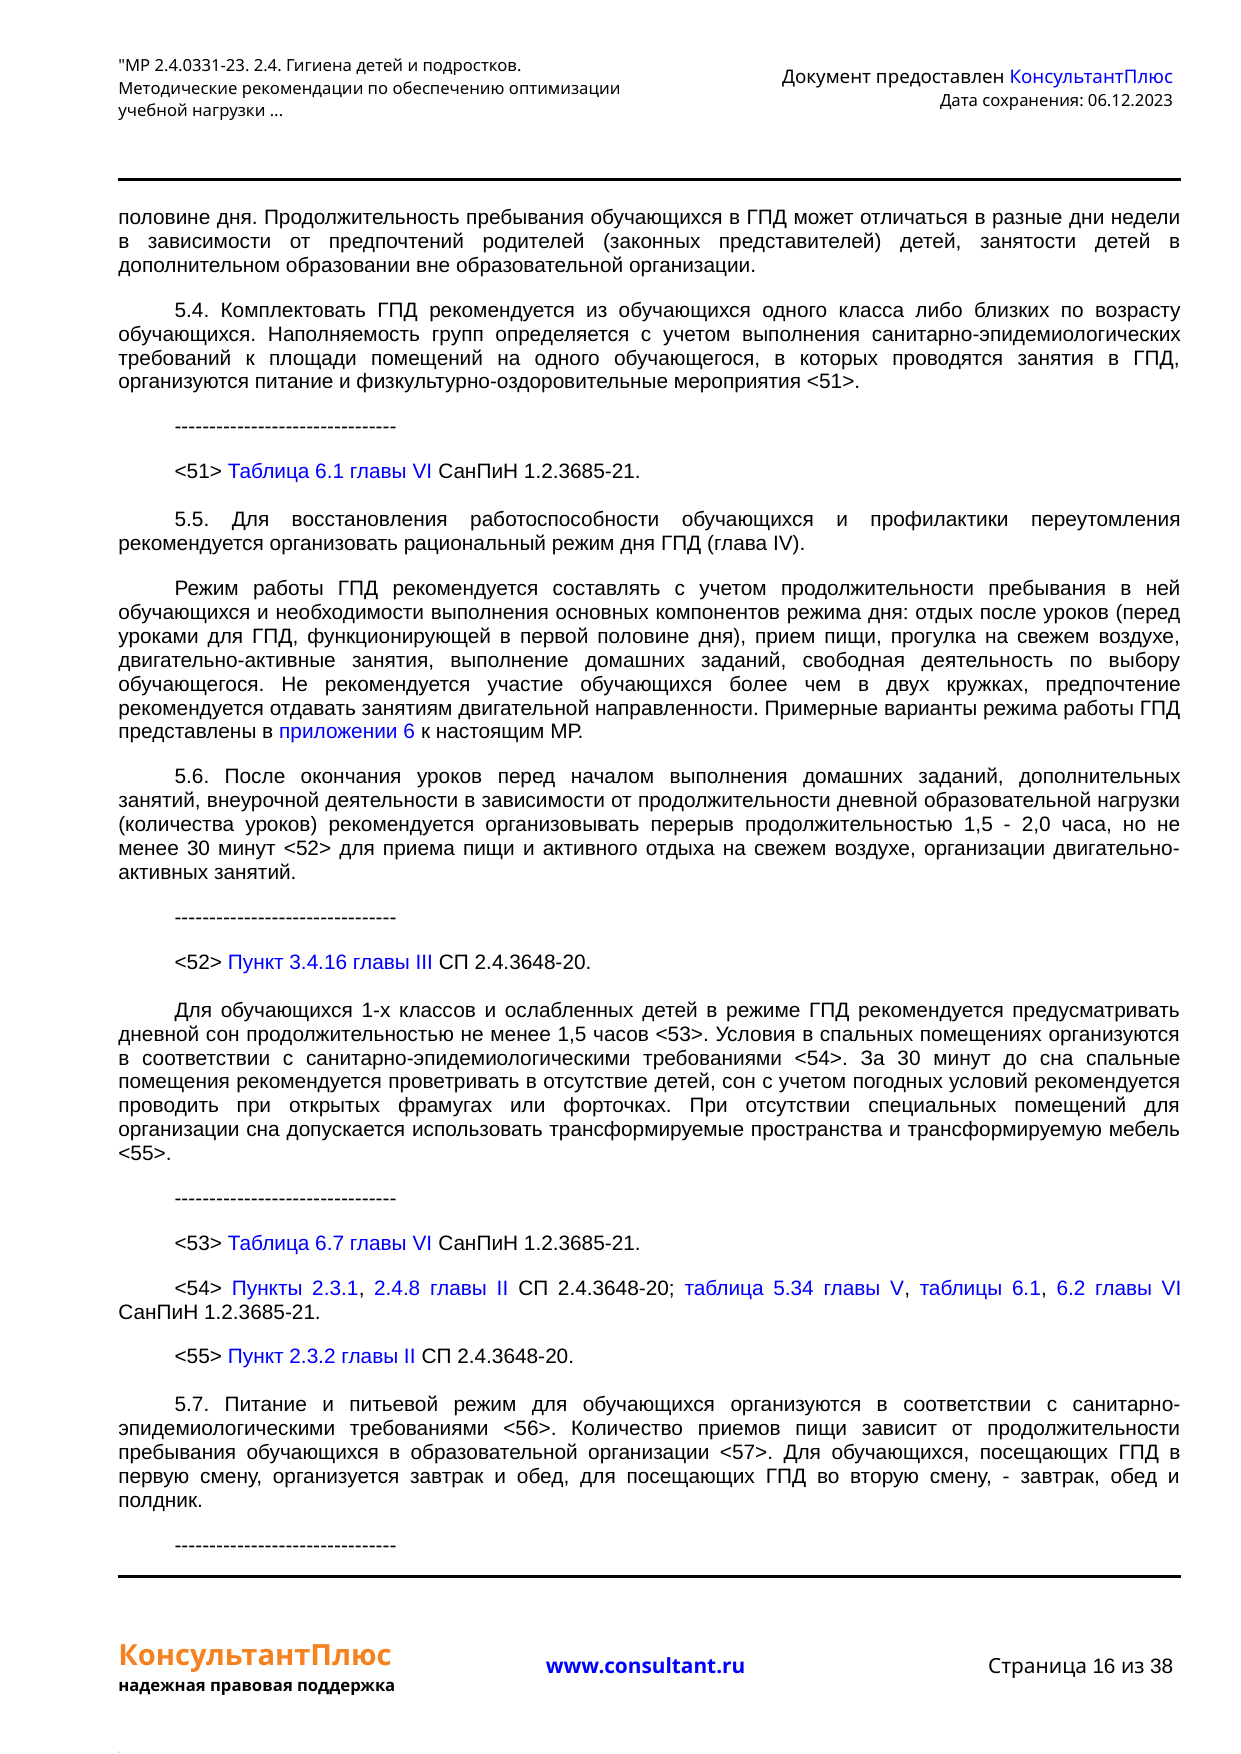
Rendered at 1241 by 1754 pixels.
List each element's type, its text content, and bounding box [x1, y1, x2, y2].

text <51> Таблица 6.1 главы VI СанПиН 1.2.3685-21. [118, 459, 1181, 483]
text Для обучающихся 1-х классов и ослабленных детей в режиме ГПД рекомендуется предусматривать дневной сон продолжительностью не менее 1,5 часов <53>. Условия в спальных помещениях организуются в соответствии с санитарно-эпидемиологическими требованиями <54>. За 30 минут до сна спальные помещения рекомендуется проветривать в отсутствие детей, сон с учетом погодных условий рекомендуется проводить при открытых фрамугах или форточках. При отсутствии специальных помещений для организации сна допускается использовать трансформируемые пространства и трансформируемую мебель <55>. [118, 997, 1181, 1165]
text 5.4. Комплектовать ГПД рекомендуется из обучающихся одного класса либо близких по возрасту обучающихся. Наполняемость групп определяется с учетом выполнения санитарно-эпидемиологических требований к площади помещений на одного обучающегося, в которых проводятся занятия в ГПД, организуются питание и физкультурно-оздоровительные мероприятия <51>. [118, 297, 1181, 393]
text <52> Пункт 3.4.16 главы III СП 2.4.3648-20. [118, 949, 1181, 973]
text <55> Пункт 2.3.2 главы II СП 2.4.3648-20. [118, 1344, 1181, 1368]
text Режим работы ГПД рекомендуется составлять с учетом продолжительности пребывания в ней обучающихся и необходимости выполнения основных компонентов режима дня: отдых после уроков (перед уроками для ГПД, функционирующей в первой половине дня), прием пищи, прогулка на свежем воздухе, двигательно-активные занятия, выполнение домашних заданий, свободная деятельность по выбору обучающегося. Не рекомендуется участие обучающихся более чем в двух кружках, предпочтение рекомендуется отдавать занятиям двигательной направленности. Примерные варианты режима работы ГПД представлены в приложении 6 к настоящим МР. [118, 576, 1181, 743]
text 5.5. Для восстановления работоспособности обучающихся и профилактики переутомления рекомендуется организовать рациональный режим дня ГПД (глава IV). [118, 507, 1181, 555]
text -------------------------------- [118, 1186, 1181, 1210]
text 5.7. Питание и питьевой режим для обучающихся организуются в соответствии с санитарно-эпидемиологическими требованиями <56>. Количество приемов пищи зависит от продолжительности пребывания обучающихся в образовательной организации <57>. Для обучающихся, посещающих ГПД в первую смену, организуется завтрак и обед, для посещающих ГПД во вторую смену, - завтрак, обед и полдник. [118, 1392, 1181, 1512]
text 5.6. После окончания уроков перед началом выполнения домашних заданий, дополнительных занятий, внеурочной деятельности в зависимости от продолжительности дневной образовательной нагрузки (количества уроков) рекомендуется организовывать перерыв продолжительностью 1,5 - 2,0 часа, но не менее 30 минут <52> для приема пищи и активного отдыха на свежем воздухе, организации двигательно-активных занятий. [118, 764, 1181, 884]
text <54> Пункты 2.3.1, 2.4.8 главы II СП 2.4.3648-20; таблица 5.34 главы V, таблицы 6.1, 6.2 главы VI СанПиН 1.2.3685-21. [118, 1276, 1181, 1323]
text -------------------------------- [118, 1533, 1181, 1557]
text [118, 205, 1181, 277]
text <53> Таблица 6.7 главы VI СанПиН 1.2.3685-21. [118, 1231, 1181, 1255]
text -------------------------------- [118, 414, 1181, 438]
text -------------------------------- [118, 905, 1181, 929]
